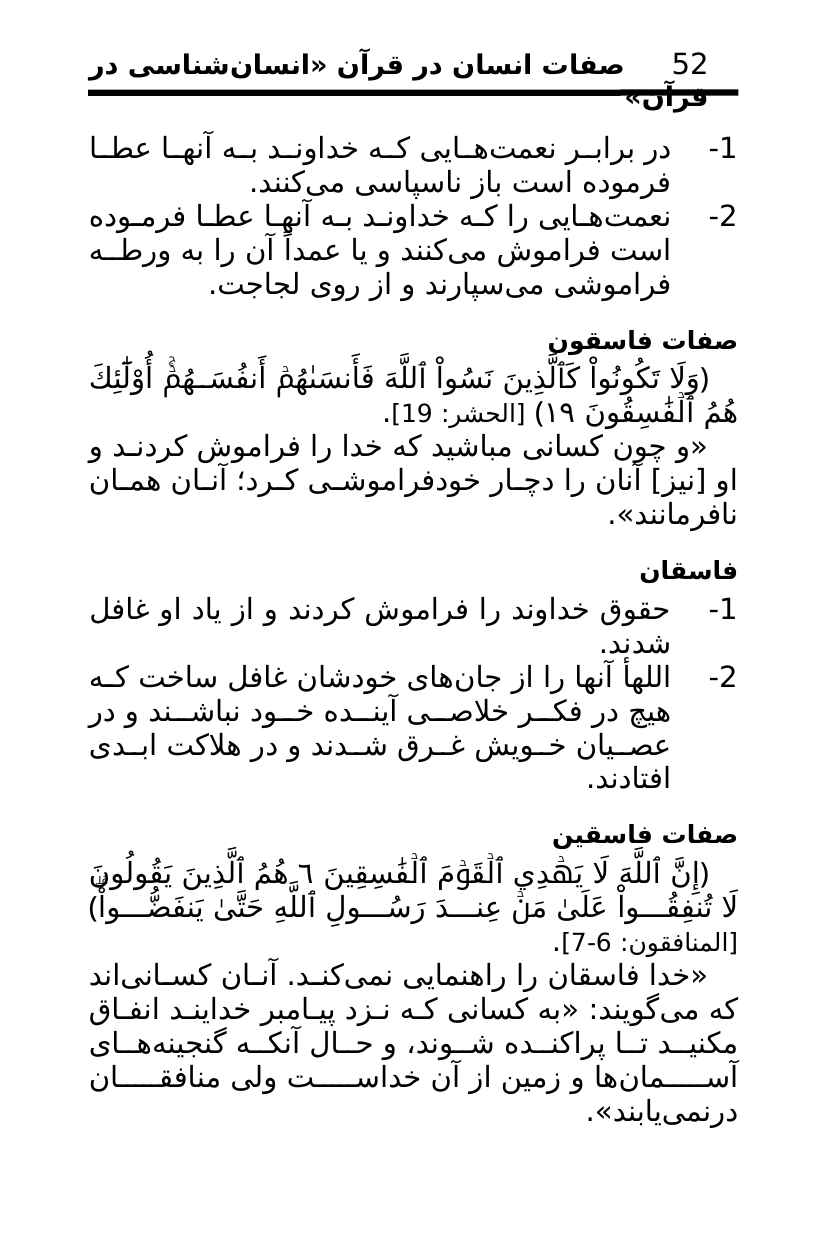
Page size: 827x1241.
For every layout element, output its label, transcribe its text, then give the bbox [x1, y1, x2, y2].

list اللهأ آنها را از جان‌های خودشان غافل ساخت که هیچ در فکر خلاصی آینده خود نباشند و در عصیان خویش غرق شدند و در هلاکت ابدی افتادند. [89, 660, 708, 796]
text «و چون کسانی مباشید که خدا را فراموش کردند و او [نیز] آنان را دچار خودفراموشی کرد؛ آنان همان نافرمانند». [89, 430, 738, 532]
list در برابر نعمت‌هایی که خداوند به آنها عطا فرموده است باز ناسپاسی می‌کنند. [89, 132, 708, 199]
text فاسقان [89, 557, 738, 586]
list حقوق خداوند را فراموش کردند و از یاد او غافل شدند. [89, 592, 708, 660]
text صفات فاسقین [89, 821, 738, 850]
list نعمت‌هایی را که خداوند به آنها عطا فرموده است فراموش می‌کنند و یا عمداً آن را به ورطه فراموشی می‌سپارند و از روی لجاجت. [89, 199, 708, 301]
text «خدا فاسقان را راهنمایی نمی‌کند. آنان کسانی‌اند که می‌گویند: «به کسانی که نزد پیامبر خدایند انفاق مکنید تا پراکنده شوند، و حال آنکه گنجینه‌های آسمان‌ها و زمین از آن خداست ولی منافقان درنمی‌یابند». [89, 958, 738, 1128]
text ﴿وَلَا تَكُونُواْ كَٱلَّذِينَ نَسُواْ ٱللَّهَ فَأَنسَىٰهُمۡ أَنفُسَهُمۡۚ أُوْلَٰٓئِكَ هُمُ ٱلۡفَٰسِقُونَ ١٩﴾ [الحشر: 19]. [89, 362, 738, 430]
text ﴿إِنَّ ٱللَّهَ لَا يَهۡدِي ٱلۡقَوۡمَ ٱلۡفَٰسِقِينَ ٦ هُمُ ٱلَّذِينَ يَقُولُونَ لَا تُنفِقُواْ عَلَىٰ مَنۡ عِندَ رَسُولِ ٱللَّهِ حَتَّىٰ يَنفَضُّواْۗ﴾ [المنافقون: 6-7]. [89, 856, 738, 958]
text صفات فاسقون [89, 326, 738, 356]
